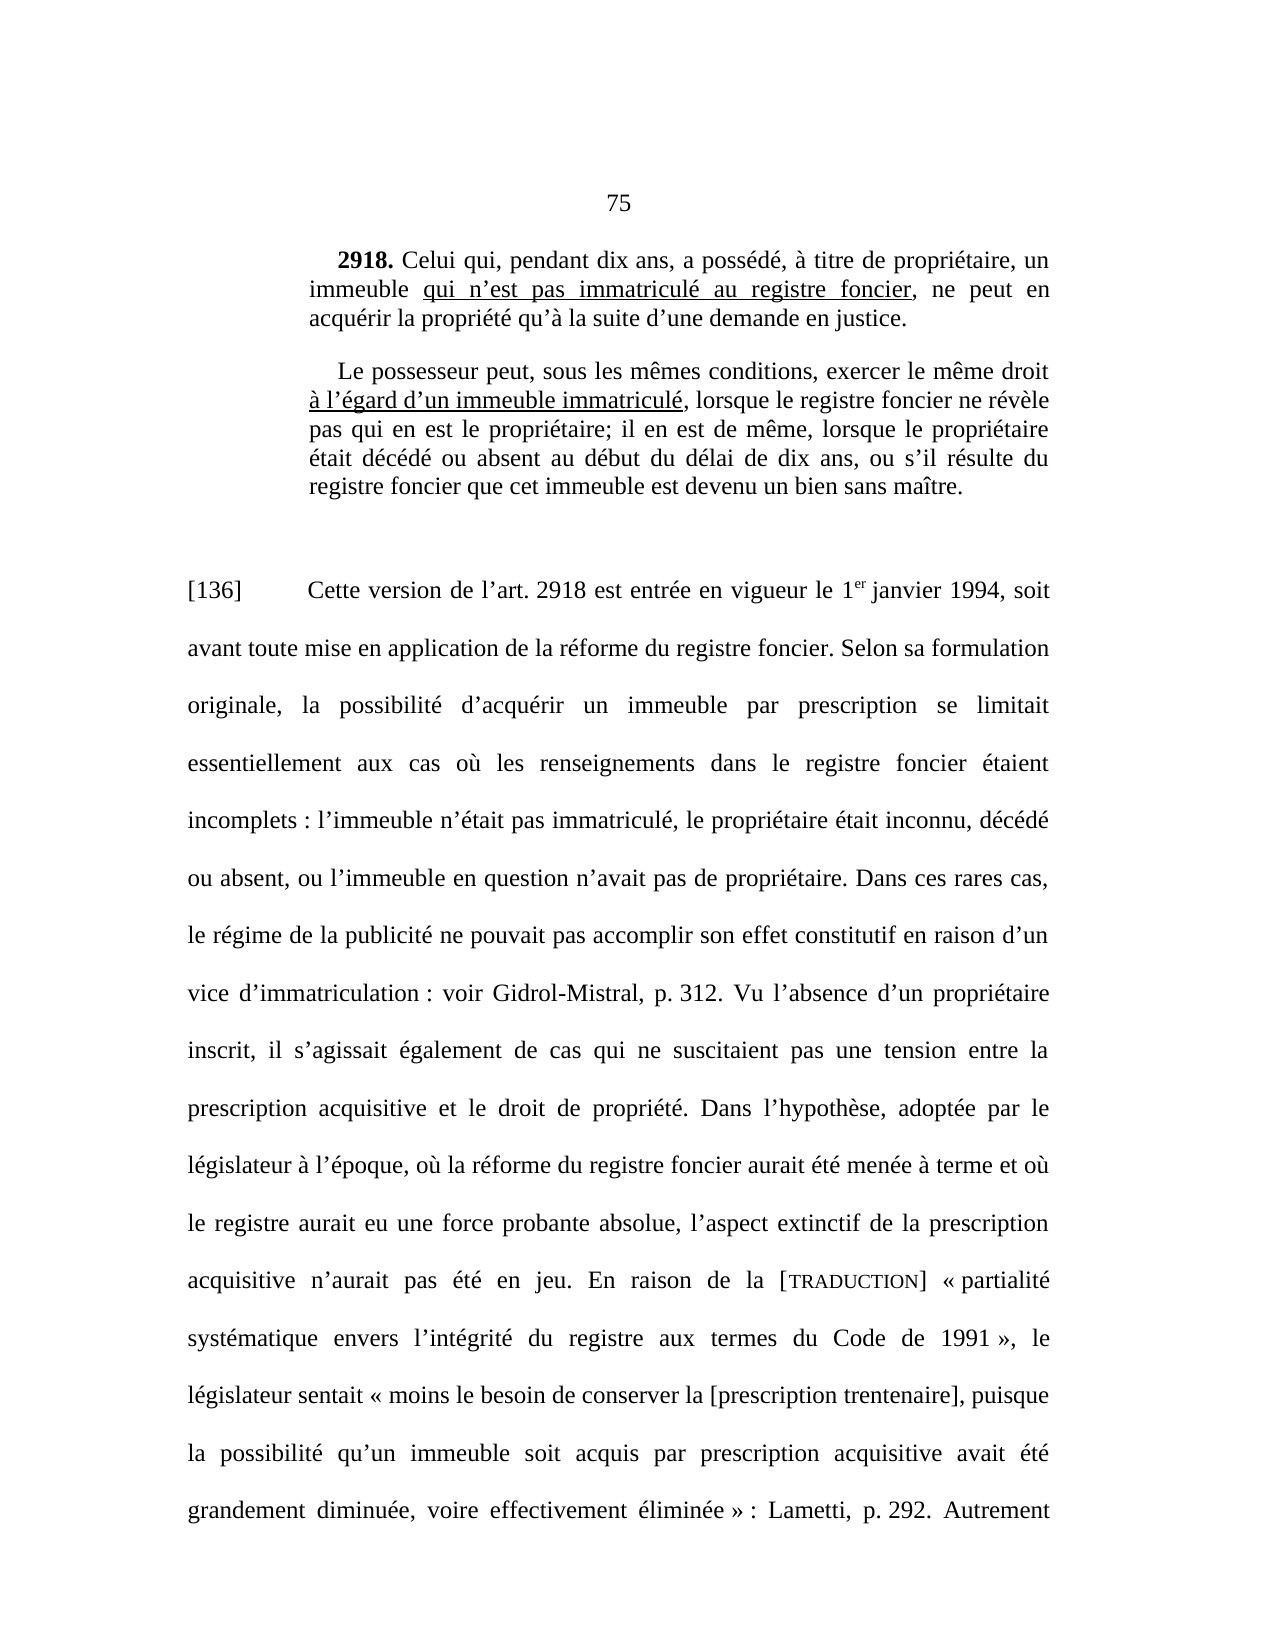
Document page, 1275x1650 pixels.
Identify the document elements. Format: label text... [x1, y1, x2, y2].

text 2918. Celui qui, pendant dix ans, a possédé, à titre de propriétaire, un immeuble qui n’est pas immatriculé au registre foncier, ne peut en acquérir la propriété qu’à la suite d’une demande en justice. [187, 245, 1050, 331]
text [187, 575, 1050, 1524]
text Le possesseur peut, sous les mêmes conditions, exercer le même droit à l’égard d’un immeuble immatriculé, lorsque le registre foncier ne révèle pas qui en est le propriétaire; il en est de même, lorsque le propriétaire était décédé ou absent au début du délai de dix ans, ou s’il résulte du registre foncier que cet immeuble est devenu un bien sans maître. [187, 356, 1050, 500]
